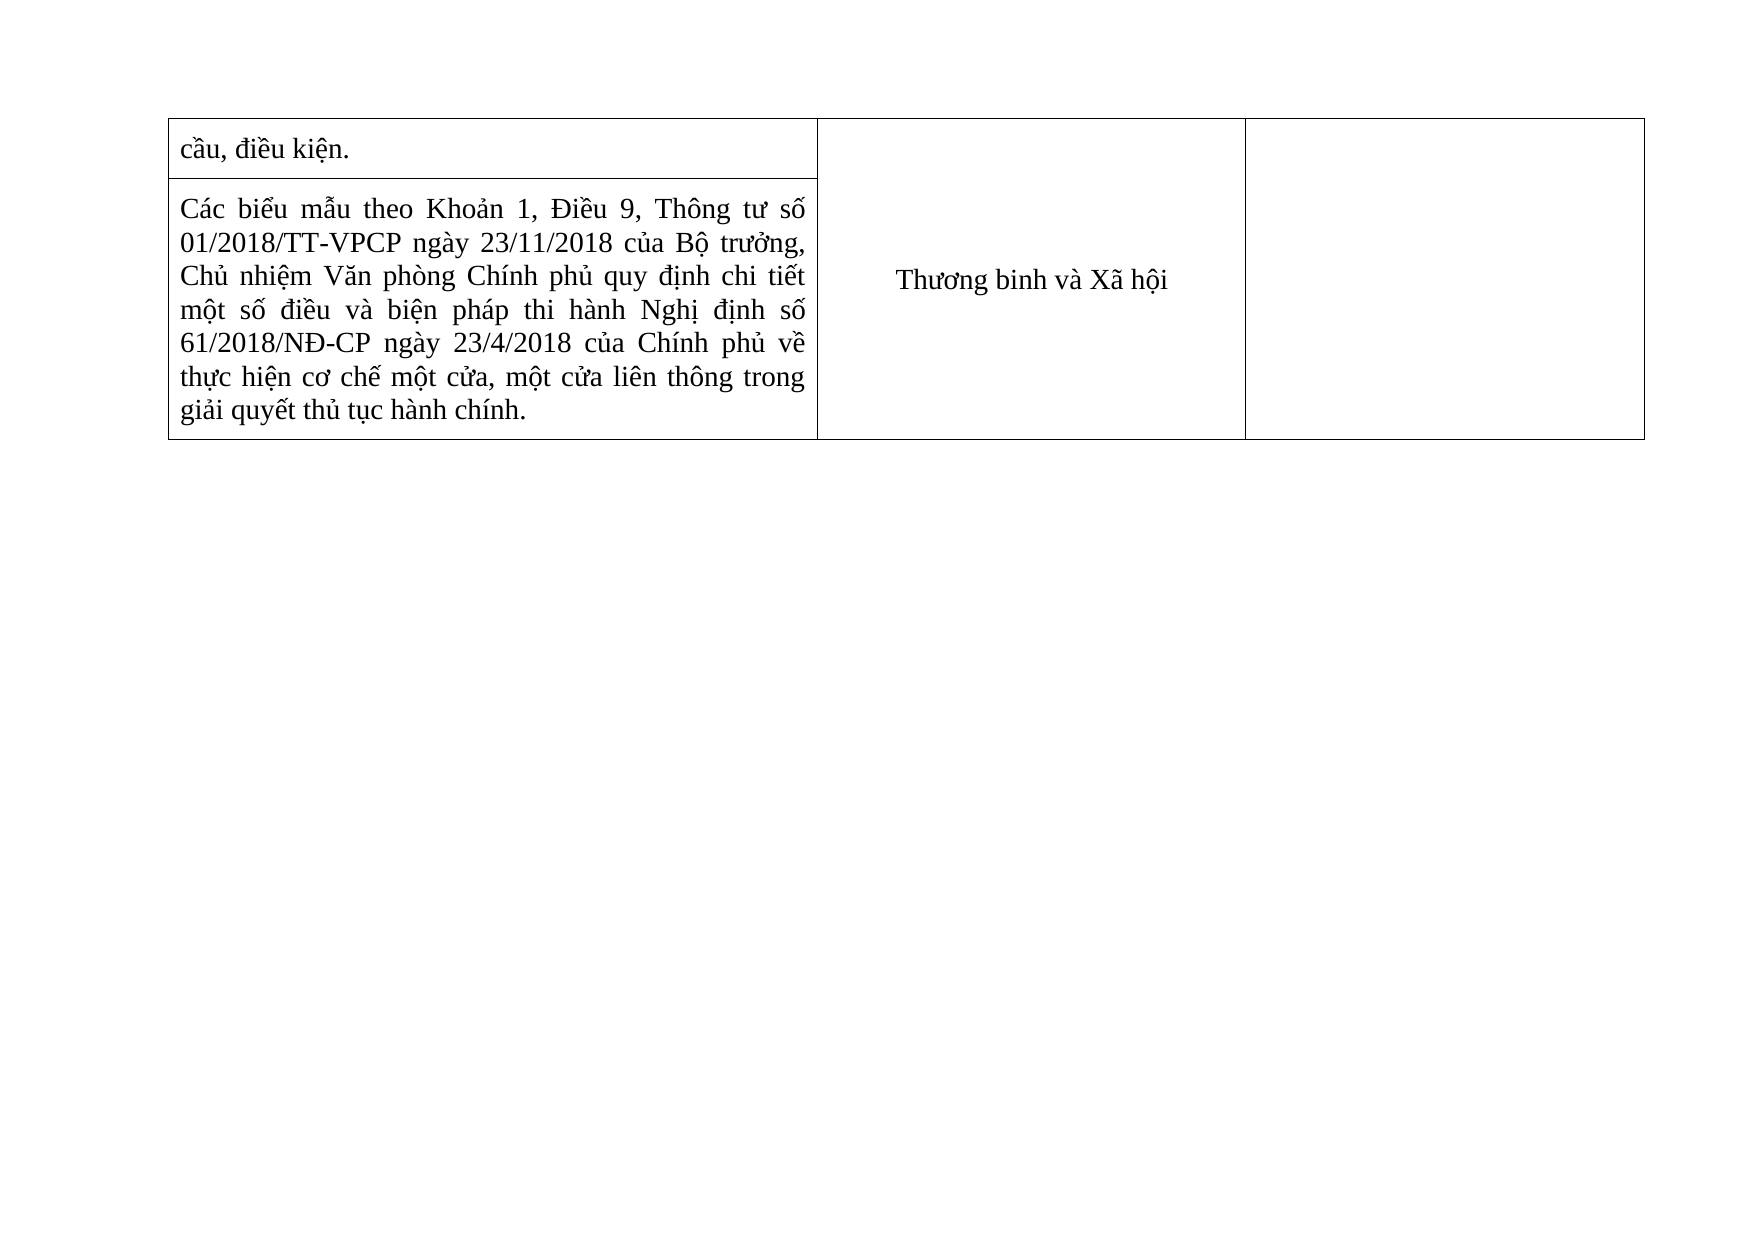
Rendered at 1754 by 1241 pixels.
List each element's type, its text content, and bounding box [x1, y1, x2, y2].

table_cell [1246, 119, 1644, 438]
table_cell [169, 119, 817, 178]
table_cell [818, 119, 1245, 438]
table_cell Các biểu mẫu theo Khoản 1, Điều 9, Thông tư số 01/2018/TT-VPCP ngày 23/11/2018 của Bộ trưởng, Chủ nhiệm Văn phòng Chính phủ quy định chi tiết một số điều và biện pháp thi hành Nghị định số 61/2018/NĐ-CP ngày 23/4/2018 của Chính phủ về thực hiện cơ chế một cửa, một cửa liên thông trong giải quyết thủ tục hành chính. [169, 179, 817, 438]
